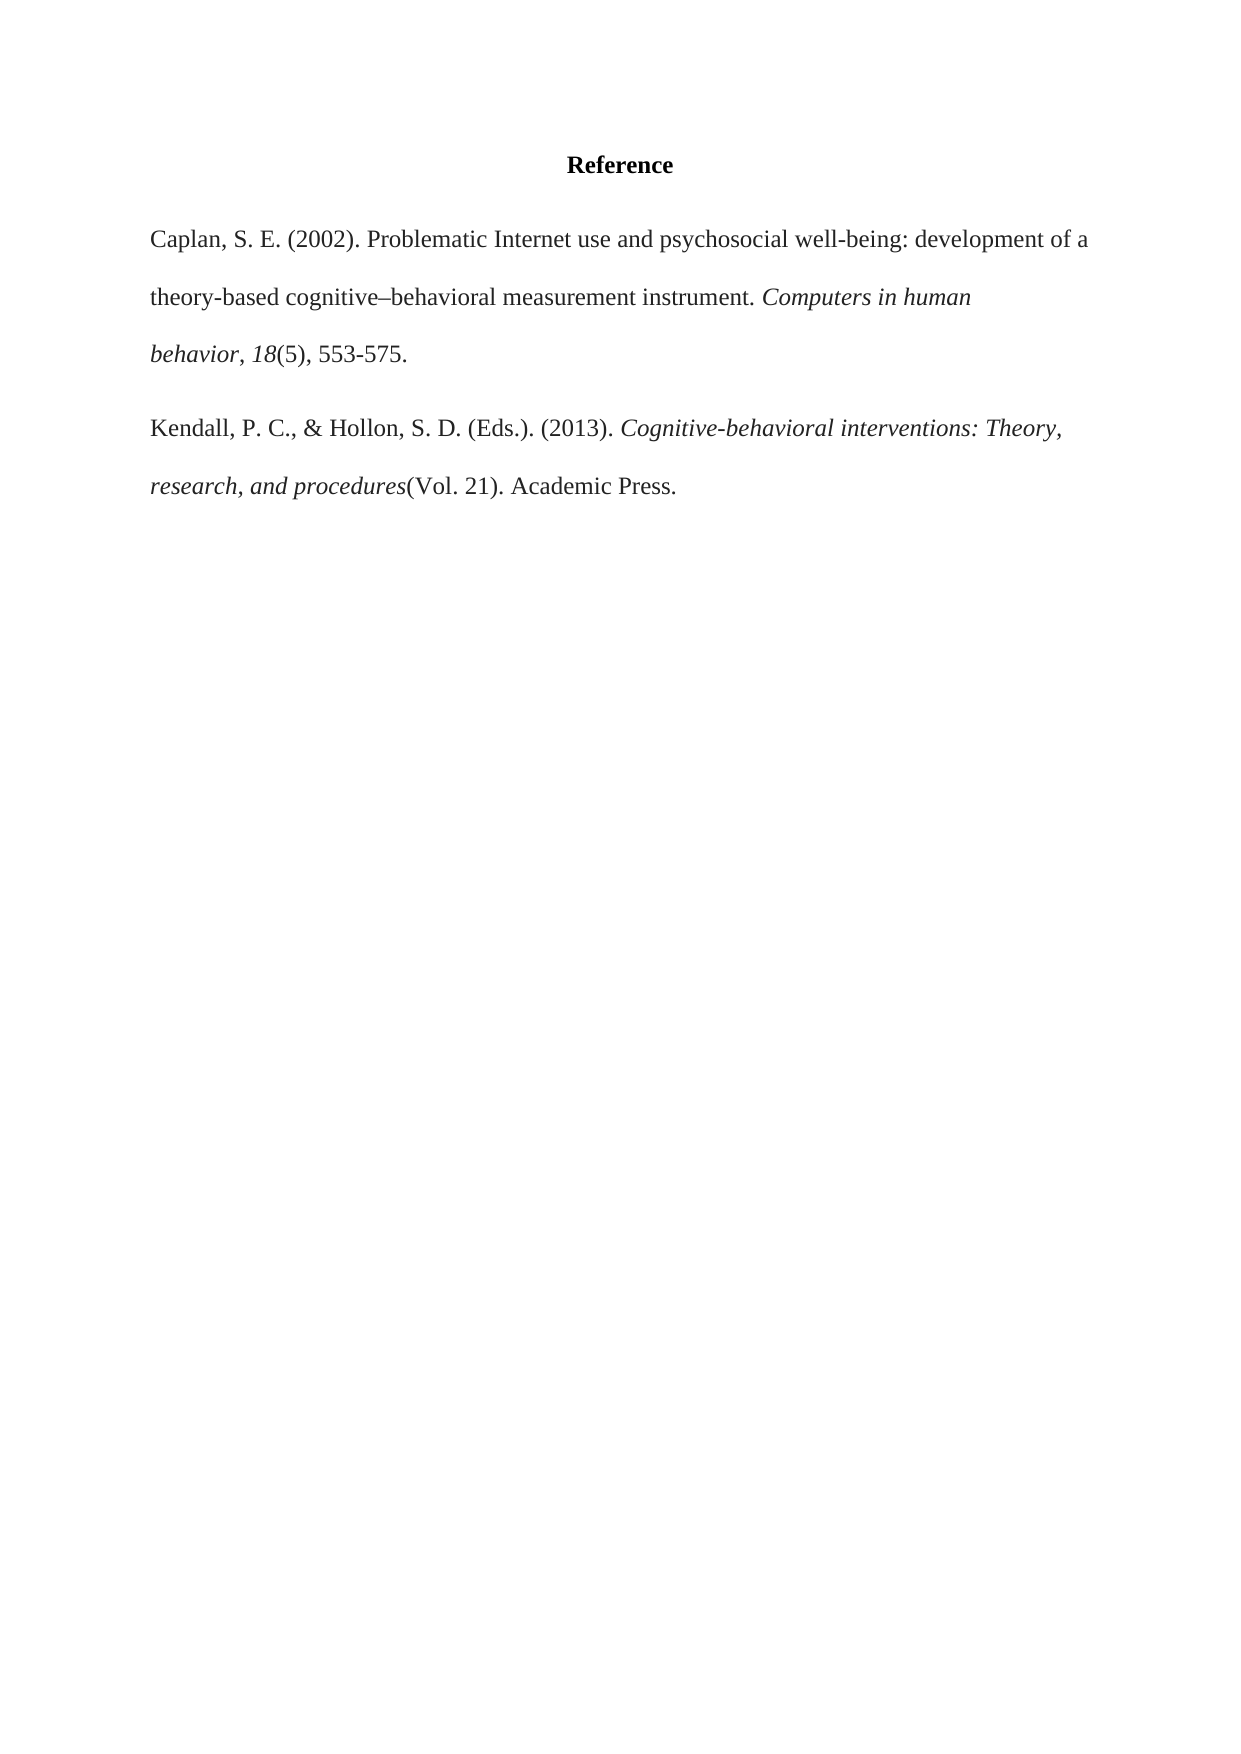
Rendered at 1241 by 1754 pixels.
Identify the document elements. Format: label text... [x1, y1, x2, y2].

text Reference [150, 150, 1090, 179]
text Caplan, S. E. (2002). Problematic Internet use and psychosocial well-being: development of a theory-based cognitive–behavioral measurement instrument. Computers in human behavior, 18(5), 553-575. [150, 224, 1090, 368]
text Kendall, P. C., & Hollon, S. D. (Eds.). (2013). Cognitive-behavioral interventions: Theory, research, and procedures(Vol. 21). Academic Press. [150, 413, 1090, 499]
